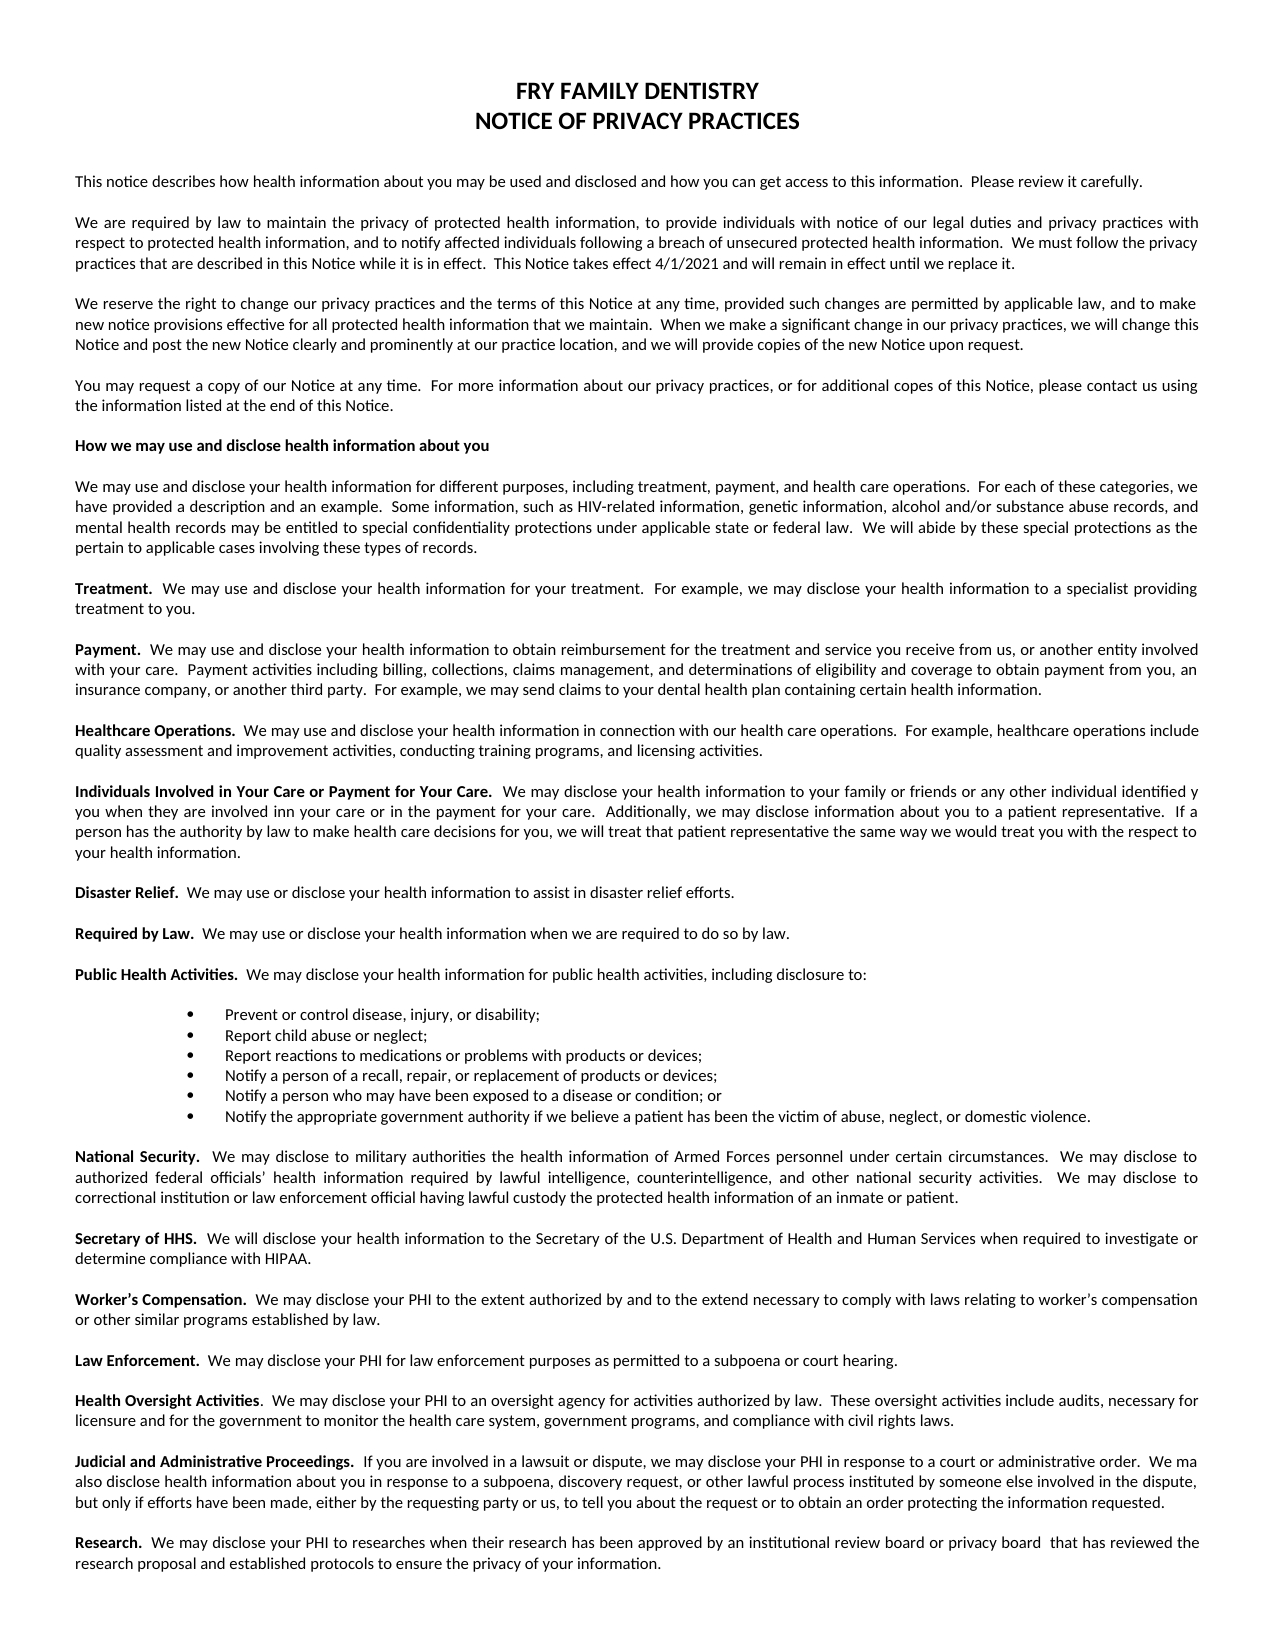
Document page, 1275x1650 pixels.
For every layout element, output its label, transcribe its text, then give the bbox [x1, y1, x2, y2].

text Judicial and Administrative Proceedings. If you are involved in a lawsuit or dispute, we may disclose your PHI in response to a court or administrative order. We ma also disclose health information about you in response to a subpoena, discovery request, or other lawful process instituted by someone else involved in the dispute, but only if efforts have been made, either by the requesting party or us, to tell you about the request or to obtain an order protecting the information requested. [75, 1451, 1200, 1512]
text This notice describes how health information about you may be used and disclosed and how you can get access to this information. Please review it carefully. [75, 172, 1200, 192]
text We are required by law to maintain the privacy of protected health information, to provide individuals with notice of our legal duties and privacy practices with respect to protected health information, and to notify affected individuals following a breach of unsecured protected health information. We must follow the privacy practices that are described in this Notice while it is in effect. This Notice takes effect 4/1/2021 and will remain in effect until we replace it. [75, 212, 1200, 273]
text Treatment. We may use and disclose your health information for your treatment. For example, we may disclose your health information to a specialist providing treatment to you. [75, 578, 1200, 618]
text Worker’s Compensation. We may disclose your PHI to the extent authorized by and to the extend necessary to comply with laws relating to worker’s compensation or other similar programs established by law. [75, 1289, 1200, 1329]
list Notify a person of a recall, repair, or replacement of products or devices; [187, 1065, 1200, 1086]
list Prevent or control disease, injury, or disability; [187, 1004, 1200, 1025]
text Health Oversight Activities. We may disclose your PHI to an oversight agency for activities authorized by law. These oversight activities include audits, necessary for licensure and for the government to monitor the health care system, government programs, and compliance with civil rights laws. [75, 1390, 1200, 1431]
text We reserve the right to change our privacy practices and the terms of this Notice at any time, provided such changes are permitted by applicable law, and to make new notice provisions effective for all protected health information that we maintain. When we make a significant change in our privacy practices, we will change this Notice and post the new Notice clearly and prominently at our practice location, and we will provide copies of the new Notice upon request. [75, 293, 1200, 354]
text Research. We may disclose your PHI to researches when their research has been approved by an institutional review board or privacy board that has reviewed the research proposal and established protocols to ensure the privacy of your information. [75, 1533, 1200, 1573]
list Notify a person who may have been exposed to a disease or condition; or [187, 1086, 1200, 1106]
text NOTICE OF PRIVACY PRACTICES [75, 106, 1200, 136]
list Notify the appropriate government authority if we believe a patient has been the victim of abuse, neglect, or domestic violence. [187, 1106, 1200, 1126]
text Public Health Activities. We may disclose your health information for public health activities, including disclosure to: [75, 964, 1200, 984]
list Report child abuse or neglect; [187, 1025, 1200, 1045]
text Healthcare Operations. We may use and disclose your health information in connection with our health care operations. For example, healthcare operations include quality assessment and improvement activities, conducting training programs, and licensing activities. [75, 720, 1200, 761]
text You may request a copy of our Notice at any time. For more information about our privacy practices, or for additional copes of this Notice, please contact us using the information listed at the end of this Notice. [75, 375, 1200, 415]
text Secretary of HHS. We will disclose your health information to the Secretary of the U.S. Department of Health and Human Services when required to investigate or determine compliance with HIPAA. [75, 1228, 1200, 1268]
list Report reactions to medications or problems with products or devices; [187, 1045, 1200, 1065]
text Individuals Involved in Your Care or Payment for Your Care. We may disclose your health information to your family or friends or any other individual identified y you when they are involved inn your care or in the payment for your care. Additionally, we may disclose information about you to a patient representative. If a person has the authority by law to make health care decisions for you, we will treat that patient representative the same way we would treat you with the respect to your health information. [75, 781, 1200, 862]
text We may use and disclose your health information for different purposes, including treatment, payment, and health care operations. For each of these categories, we have provided a description and an example. Some information, such as HIV-related information, genetic information, alcohol and/or substance abuse records, and mental health records may be entitled to special confidentiality protections under applicable state or federal law. We will abide by these special protections as the pertain to applicable cases involving these types of records. [75, 476, 1200, 558]
text Payment. We may use and disclose your health information to obtain reimbursement for the treatment and service you receive from us, or another entity involved with your care. Payment activities including billing, collections, claims management, and determinations of eligibility and coverage to obtain payment from you, an insurance company, or another third party. For example, we may send claims to your dental health plan containing certain health information. [75, 639, 1200, 700]
text Disaster Relief. We may use or disclose your health information to assist in disaster relief efforts. [75, 883, 1200, 903]
text FRY FAMILY DENTISTRY [75, 75, 1200, 106]
text Required by Law. We may use or disclose your health information when we are required to do so by law. [75, 923, 1200, 943]
text Law Enforcement. We may disclose your PHI for law enforcement purposes as permitted to a subpoena or court hearing. [75, 1350, 1200, 1370]
text How we may use and disclose health information about you [75, 436, 1200, 456]
text National Security. We may disclose to military authorities the health information of Armed Forces personnel under certain circumstances. We may disclose to authorized federal officials’ health information required by lawful intelligence, counterintelligence, and other national security activities. We may disclose to correctional institution or law enforcement official having lawful custody the protected health information of an inmate or patient. [75, 1147, 1200, 1208]
